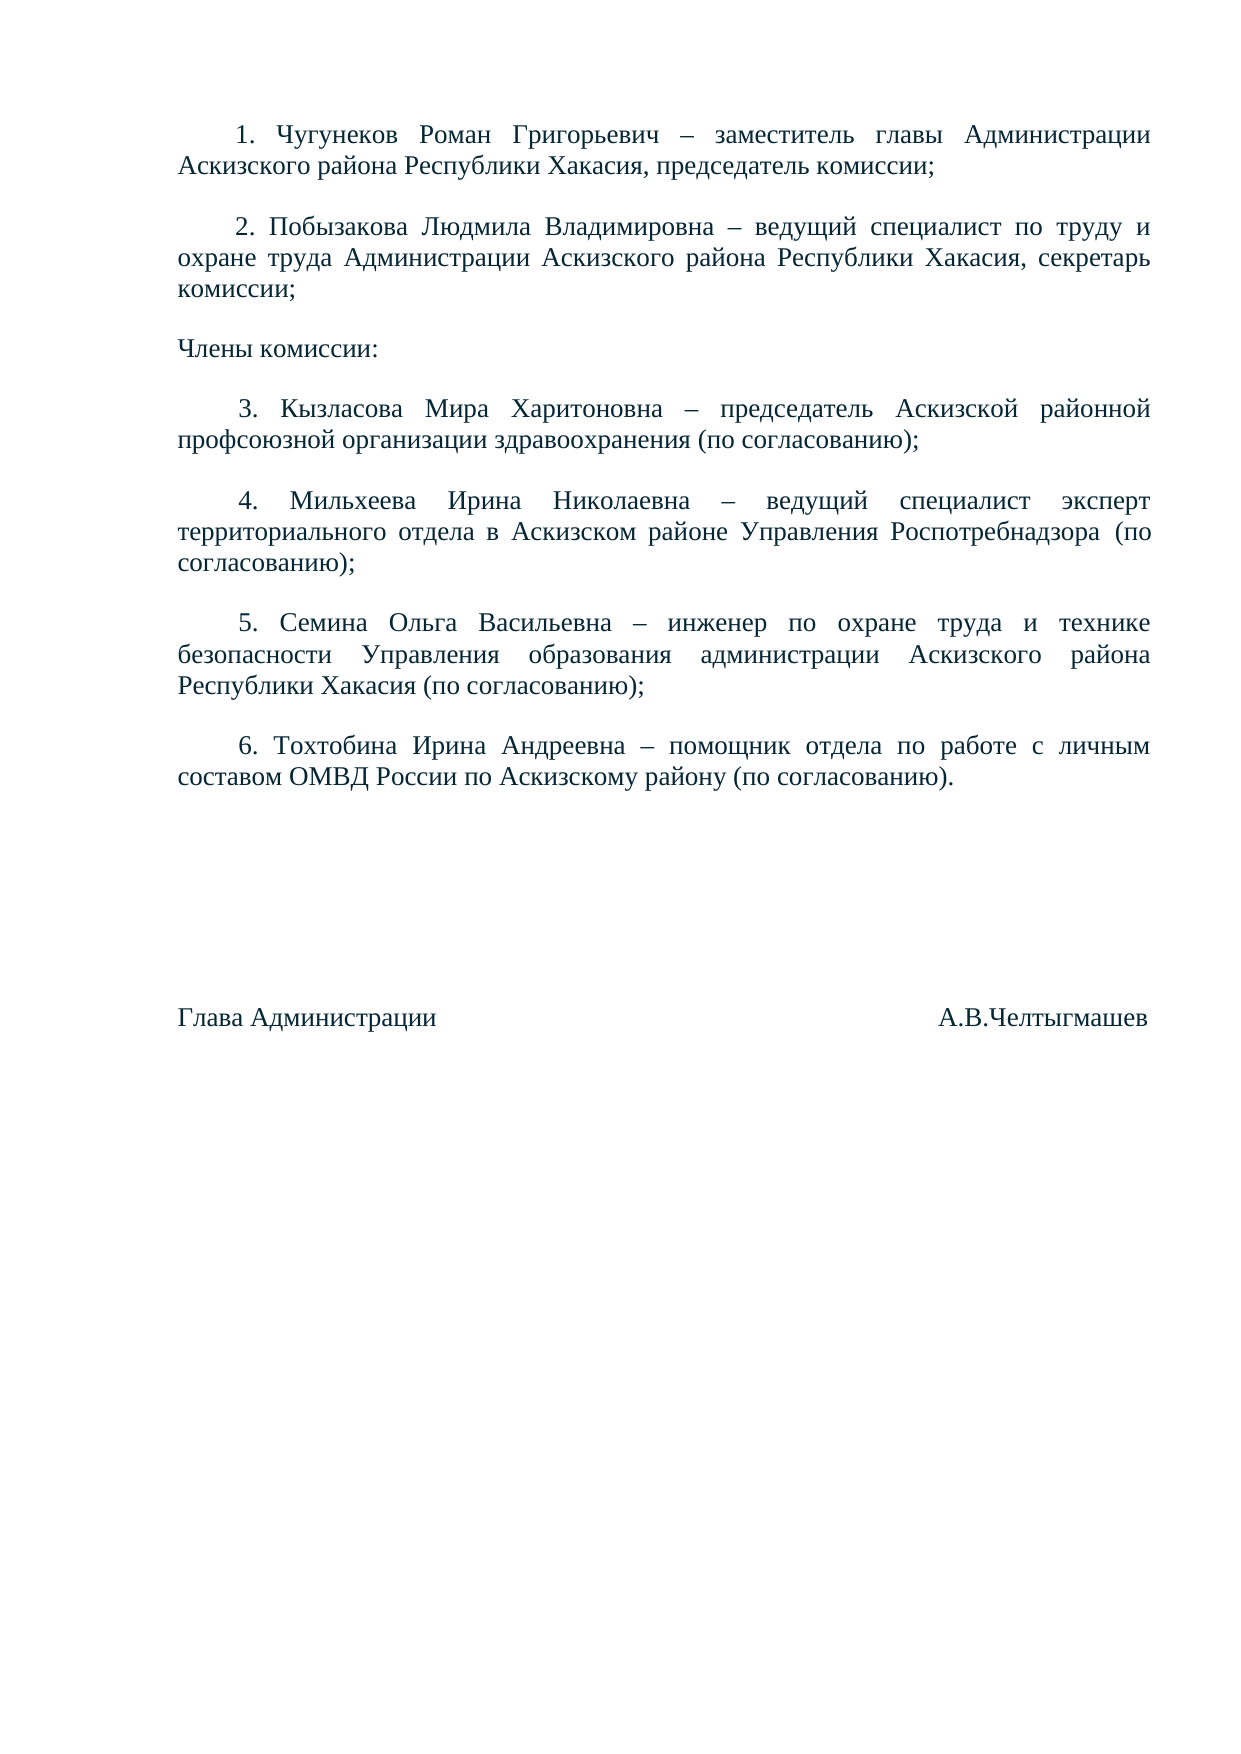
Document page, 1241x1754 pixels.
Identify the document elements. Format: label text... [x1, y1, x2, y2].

text 5. Семина Ольга Васильевна – инженер по охране труда и технике безопасности Управления образования администрации Аскизского района Республики Хакасия (по согласованию); [177, 607, 1152, 700]
text Глава Администрации А.В.Челтыгмашев [177, 1002, 1152, 1033]
text Члены комиссии: [177, 332, 1152, 363]
text 6. Тохтобина Ирина Андреевна – помощник отдела по работе с личным составом ОМВД России по Аскизскому району (по согласованию). [177, 729, 1152, 791]
text 1. Чугунеков Роман Григорьевич – заместитель главы Администрации Аскизского района Республики Хакасия, председатель комиссии; [177, 118, 1152, 180]
text 4. Мильхеева Ирина Николаевна – ведущий специалист эксперт территориального отдела в Аскизском районе Управления Роспотребнадзора (по согласованию); [177, 484, 1152, 577]
text 3. Кызласова Мира Харитоновна – председатель Аскизской районной профсоюзной организации здравоохранения (по согласованию); [177, 392, 1152, 455]
text 2. Побызакова Людмила Владимировна – ведущий специалист по труду и охране труда Администрации Аскизского района Республики Хакасия, секретарь комиссии; [177, 209, 1152, 303]
